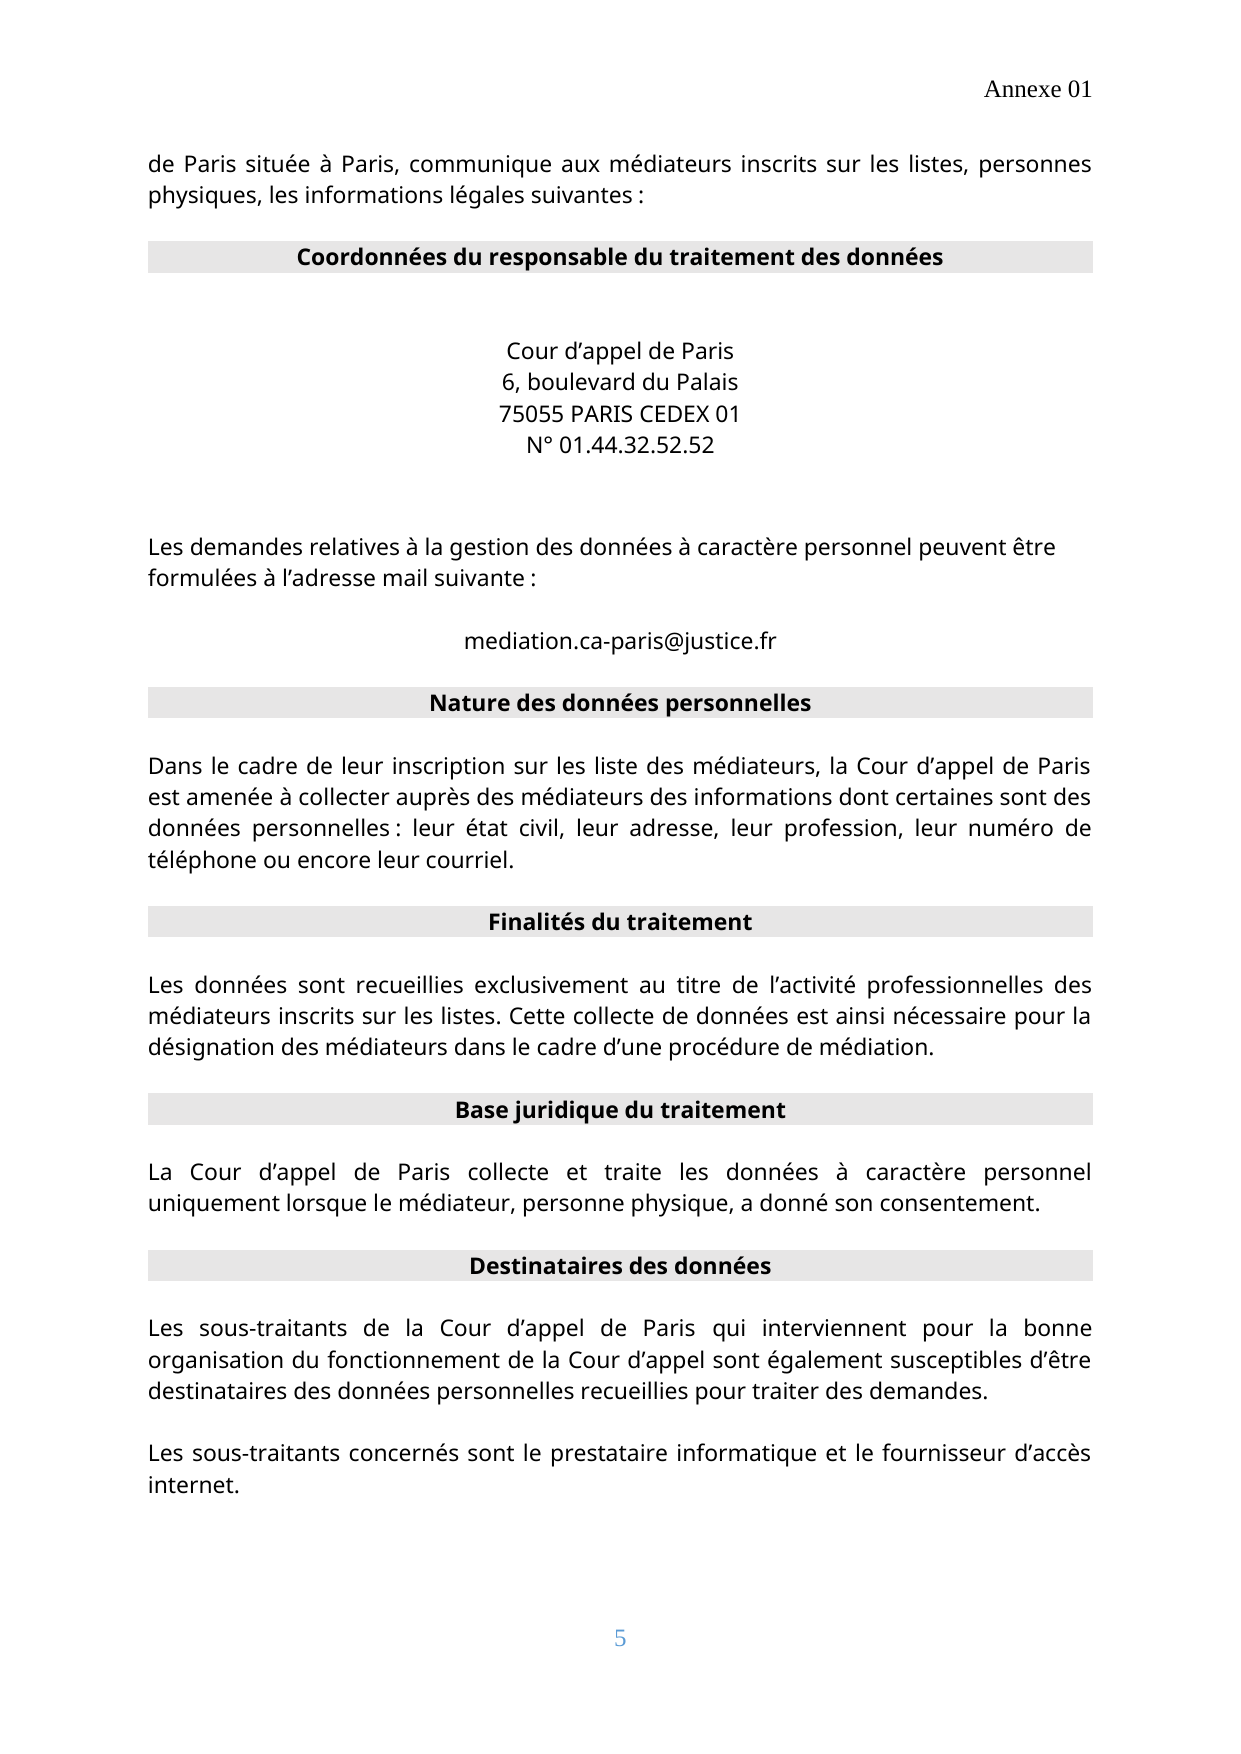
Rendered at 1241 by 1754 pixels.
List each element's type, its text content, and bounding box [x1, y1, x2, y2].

text Coordonnées du responsable du traitement des données [148, 241, 1093, 273]
text Cour d’appel de Paris [148, 335, 1093, 366]
text 75055 PARIS CEDEX 01 [148, 398, 1093, 429]
text Nature des données personnelles [148, 687, 1093, 718]
text Les sous-traitants concernés sont le prestataire informatique et le fournisseur d’accès internet. [148, 1437, 1093, 1500]
text Les données sont recueillies exclusivement au titre de l’activité professionnelles des médiateurs inscrits sur les listes. Cette collecte de données est ainsi nécessaire pour la désignation des médiateurs dans le cadre d’une procédure de médiation. [148, 968, 1093, 1062]
text Base juridique du traitement [148, 1093, 1093, 1125]
text Dans le cadre de leur inscription sur les liste des médiateurs, la Cour d’appel de Paris est amenée à collecter auprès des médiateurs des informations dont certaines sont des données personnelles : leur état civil, leur adresse, leur profession, leur numéro de téléphone ou encore leur courriel. [148, 750, 1093, 875]
text Les demandes relatives à la gestion des données à caractère personnel peuvent être formulées à l’adresse mail suivante : [148, 531, 1093, 593]
text N° 01.44.32.52.52 [148, 429, 1093, 460]
text Finalités du traitement [148, 906, 1093, 937]
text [148, 148, 1093, 210]
text mediation.ca-paris@justice.fr [148, 625, 1093, 656]
text Les sous-traitants de la Cour d’appel de Paris qui interviennent pour la bonne organisation du fonctionnement de la Cour d’appel sont également susceptibles d’être destinataires des données personnelles recueillies pour traiter des demandes. [148, 1312, 1093, 1406]
text Destinataires des données [148, 1250, 1093, 1281]
text 6, boulevard du Palais [148, 366, 1093, 398]
text La Cour d’appel de Paris collecte et traite les données à caractère personnel uniquement lorsque le médiateur, personne physique, a donné son consentement. [148, 1156, 1093, 1218]
